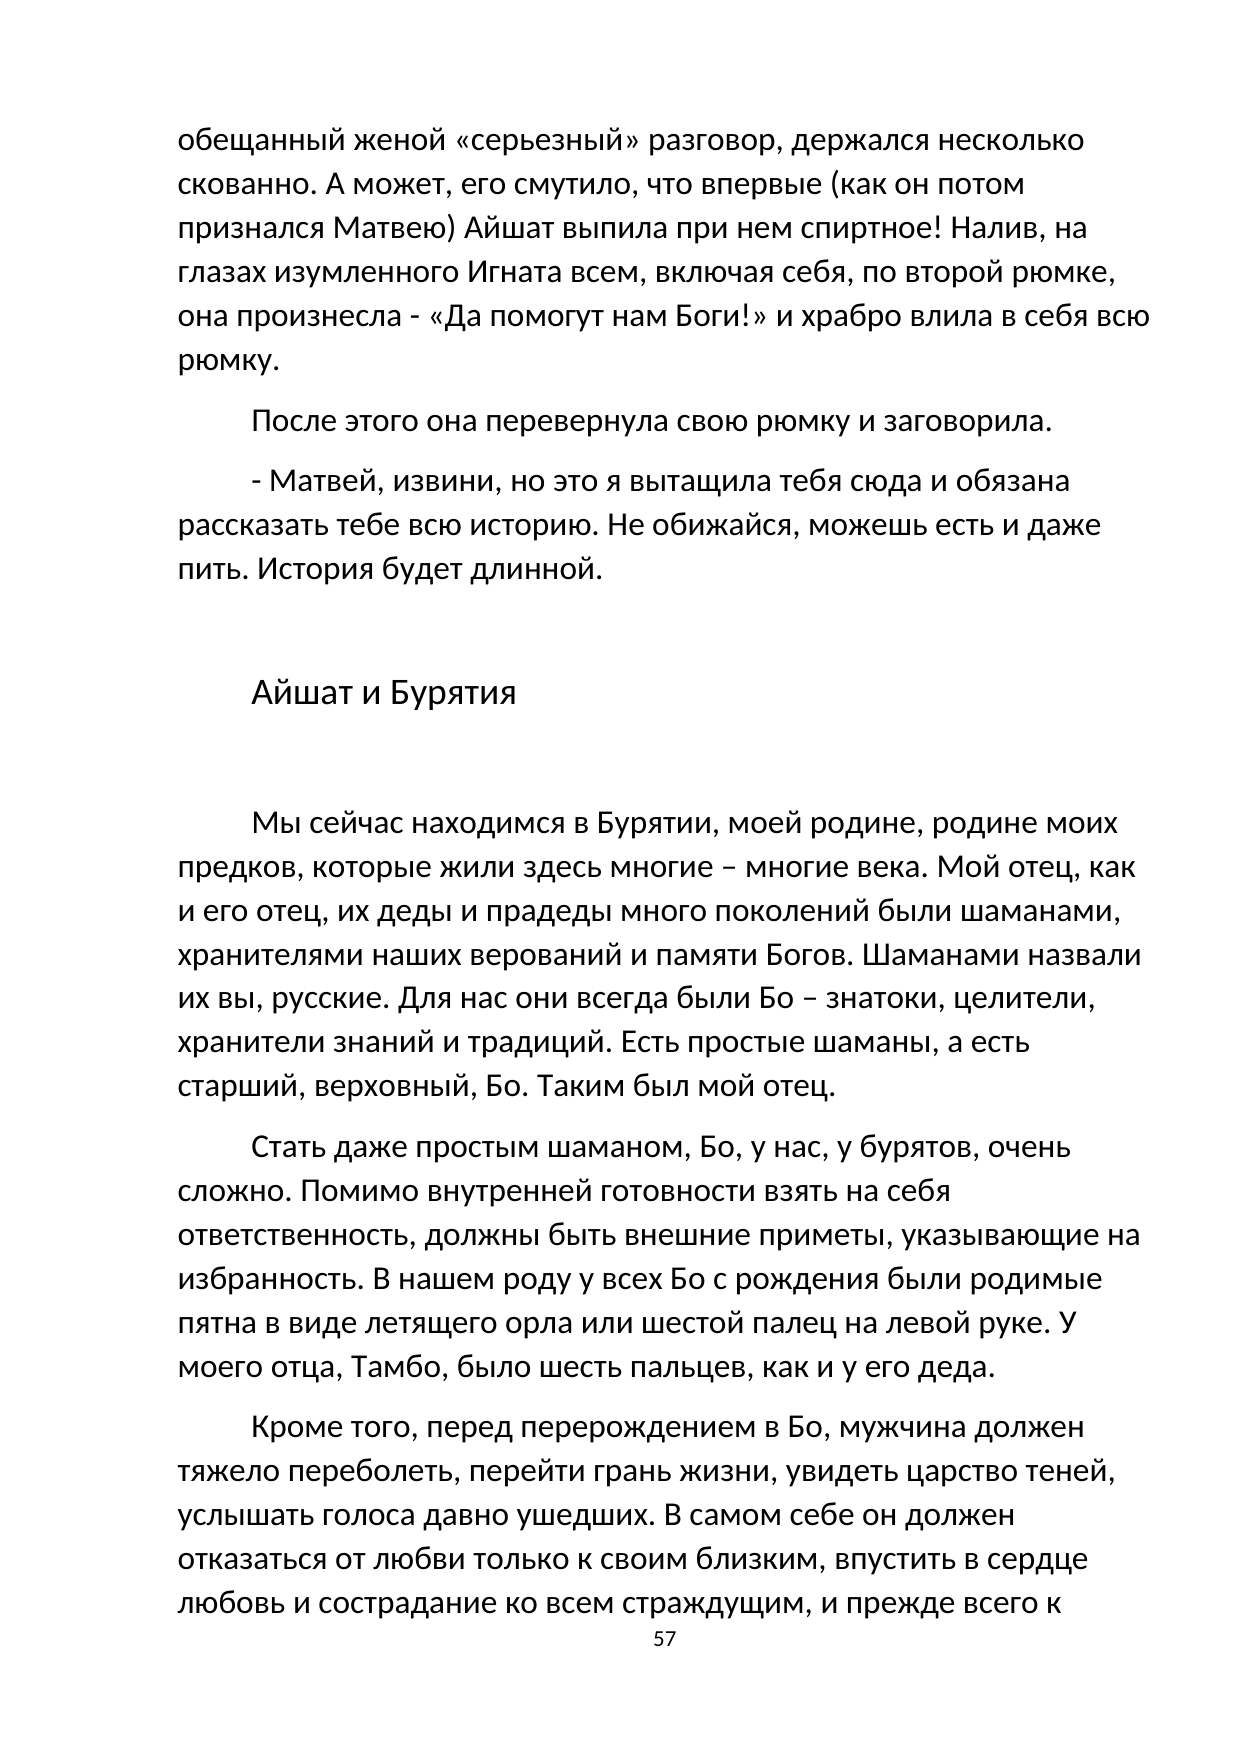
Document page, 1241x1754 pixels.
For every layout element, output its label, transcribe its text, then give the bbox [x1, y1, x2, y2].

text Айшат и Бурятия [177, 668, 1152, 714]
text - Матвей, извини, но это я вытащила тебя сюда и обязана рассказать тебе всю историю. Не обижайся, можешь есть и даже пить. История будет длинной. [177, 459, 1152, 588]
text Стать даже простым шаманом, Бо, у нас, у бурятов, очень сложно. Помимо внутренней готовности взять на себя ответственность, должны быть внешние приметы, указывающие на избранность. В нашем роду у всех Бо с рождения были родимые пятна в виде летящего орла или шестой палец на левой руке. У моего отца, Тамбо, было шесть пальцев, как и у его деда. [177, 1125, 1152, 1386]
text После этого она перевернула свою рюмку и заговорила. [177, 398, 1152, 439]
text Мы сейчас находимся в Бурятии, моей родине, родине моих предков, которые жили здесь многие – многие века. Мой отец, как и его отец, их деды и прадеды много поколений были шаманами, хранителями наших верований и памяти Богов. Шаманами назвали их вы, русские. Для нас они всегда были Бо – знатоки, целители, хранители знаний и традиций. Есть простые шаманы, а есть старший, верховный, Бо. Таким был мой отец. [177, 801, 1152, 1105]
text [177, 118, 1152, 379]
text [177, 1405, 1152, 1622]
